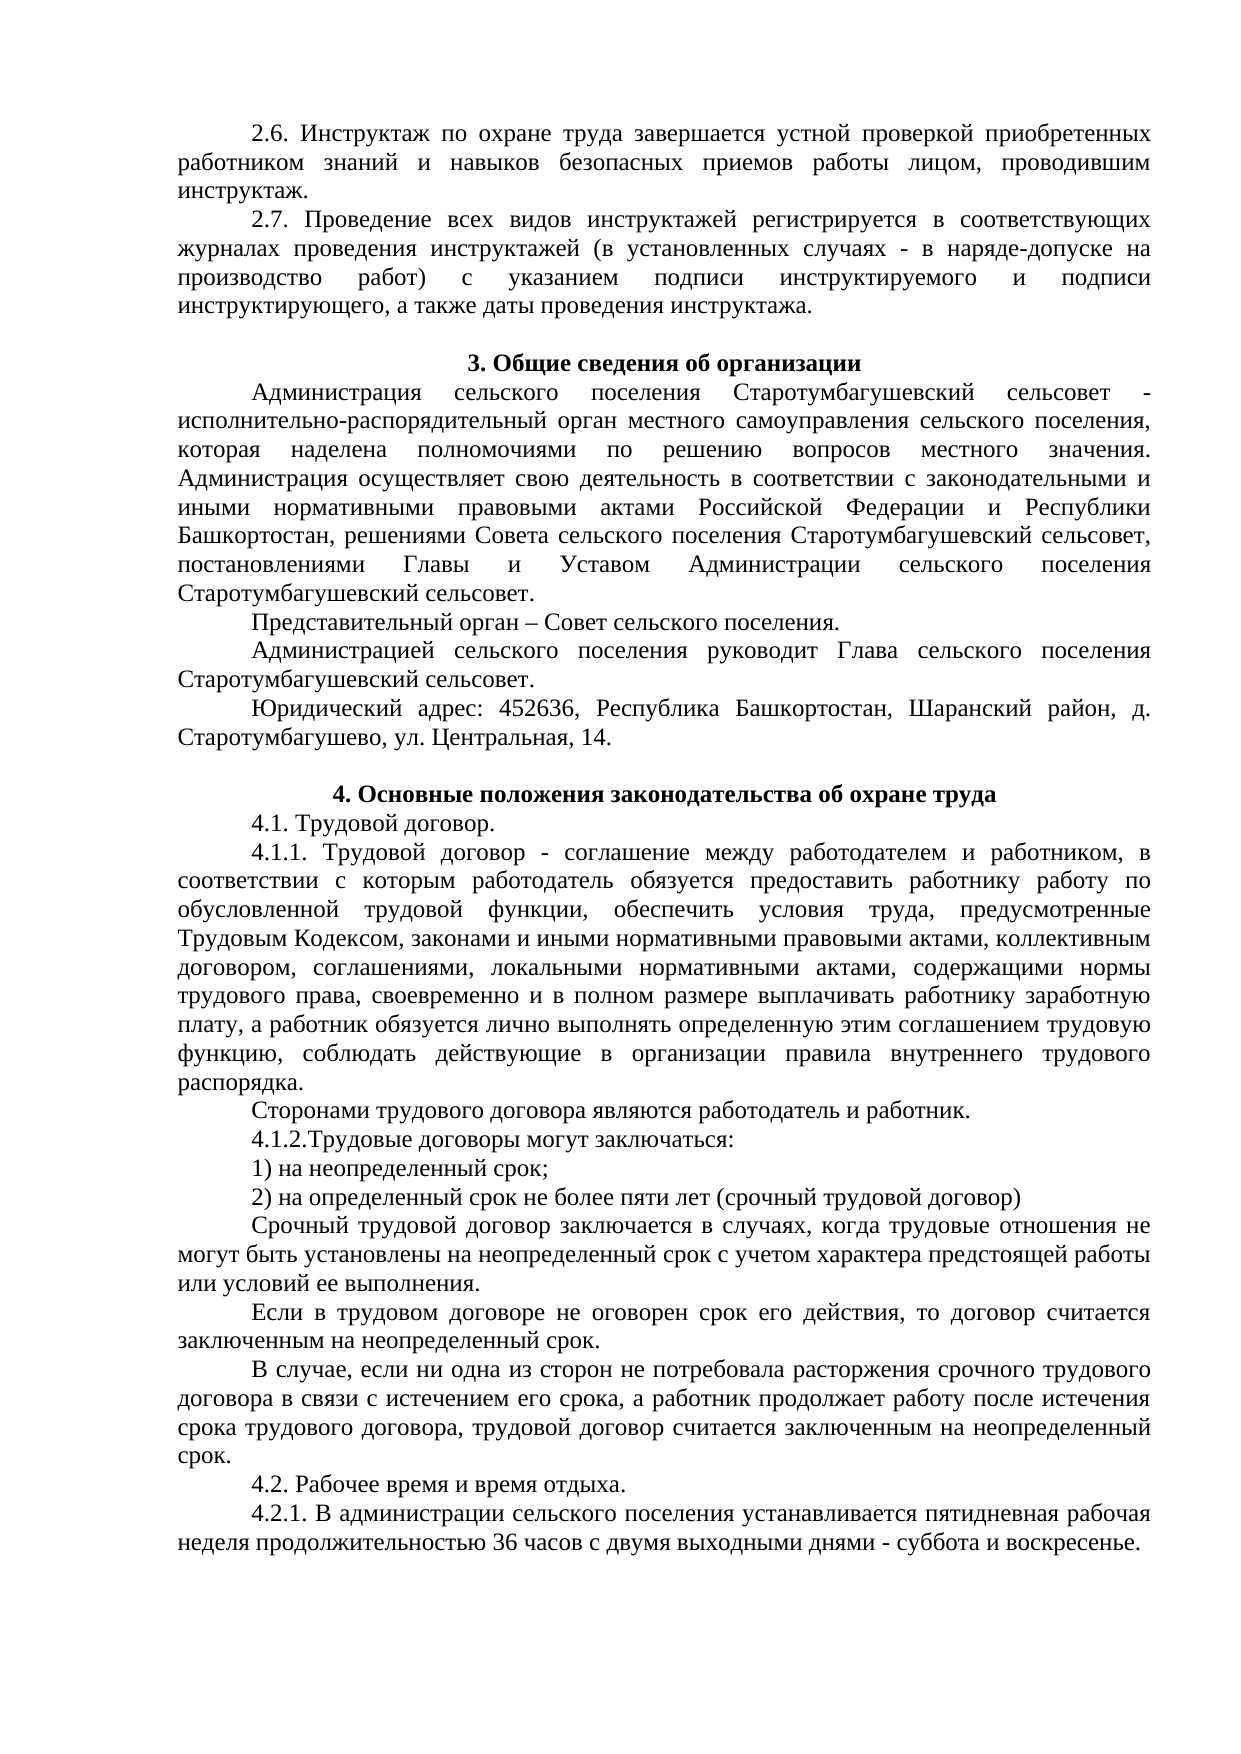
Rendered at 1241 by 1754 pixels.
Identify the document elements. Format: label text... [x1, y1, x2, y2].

text 1) на неопределенный срок; [177, 1153, 1152, 1182]
text 4.1.2.Трудовые договоры могут заключаться: [177, 1124, 1152, 1153]
text Администрацией сельского поселения руководит Глава сельского поселения Старотумбагушевский сельсовет. [177, 636, 1152, 693]
text Если в трудовом договоре не оговорен срок его действия, то договор считается заключенным на неопределенный срок. [177, 1297, 1152, 1354]
text Администрация сельского поселения Старотумбагушевский сельсовет - исполнительно-распорядительный орган местного самоуправления сельского поселения, которая наделена полномочиями по решению вопросов местного значения. Администрация осуществляет свою деятельность в соответствии с законодательными и иными нормативными правовыми актами Российской Федерации и Республики Башкортостан, решениями Совета сельского поселения Старотумбагушевский сельсовет, постановлениями Главы и Уставом Администрации сельского поселения Старотумбагушевский сельсовет. [177, 377, 1152, 607]
text В случае, если ни одна из сторон не потребовала расторжения срочного трудового договора в связи с истечением его срока, а работник продолжает работу после истечения срока трудового договора, трудовой договор считается заключенным на неопределенный срок. [177, 1354, 1152, 1469]
text 4.1. Трудовой договор. [177, 808, 1152, 837]
text Сторонами трудового договора являются работодатель и работник. [177, 1096, 1152, 1124]
text Срочный трудовой договор заключается в случаях, когда трудовые отношения не могут быть установлены на неопределенный срок с учетом характера предстоящей работы или условий ее выполнения. [177, 1211, 1152, 1297]
text 4.1.1. Трудовой договор - соглашение между работодателем и работником, в соответствии с которым работодатель обязуется предоставить работнику работу по обусловленной трудовой функции, обеспечить условия труда, предусмотренные Трудовым Кодексом, законами и иными нормативными правовыми актами, коллективным договором, соглашениями, локальными нормативными актами, содержащими нормы трудового права, своевременно и в полном размере выплачивать работнику заработную плату, а работник обязуется лично выполнять определенную этим соглашением трудовую функцию, соблюдать действующие в организации правила внутреннего трудового распорядка. [177, 837, 1152, 1096]
text 4.2. Рабочее время и время отдыха. [177, 1469, 1152, 1498]
text 4. Основные положения законодательства об охране труда [177, 779, 1152, 808]
text 3. Общие сведения об организации [177, 348, 1152, 377]
text Юридический адрес: 452636, Республика Башкортостан, Шаранский район, д. Старотумбагушево, ул. Центральная, 14. [177, 693, 1152, 751]
text 2.7. Проведение всех видов инструктажей регистрируется в соответствующих журналах проведения инструктажей (в установленных случаях - в наряде-допуске на производство работ) с указанием подписи инструктируемого и подписи инструктирующего, а также даты проведения инструктажа. [177, 204, 1152, 319]
text 4.2.1. В администрации сельского поселения устанавливается пятидневная рабочая неделя продолжительностью 36 часов с двумя выходными днями - суббота и воскресенье. [177, 1498, 1152, 1556]
text 2.6. Инструктаж по охране труда завершается устной проверкой приобретенных работником знаний и навыков безопасных приемов работы лицом, проводившим инструктаж. [177, 118, 1152, 204]
text Представительный орган – Совет сельского поселения. [177, 607, 1152, 636]
text 2) на определенный срок не более пяти лет (срочный трудовой договор) [177, 1182, 1152, 1211]
